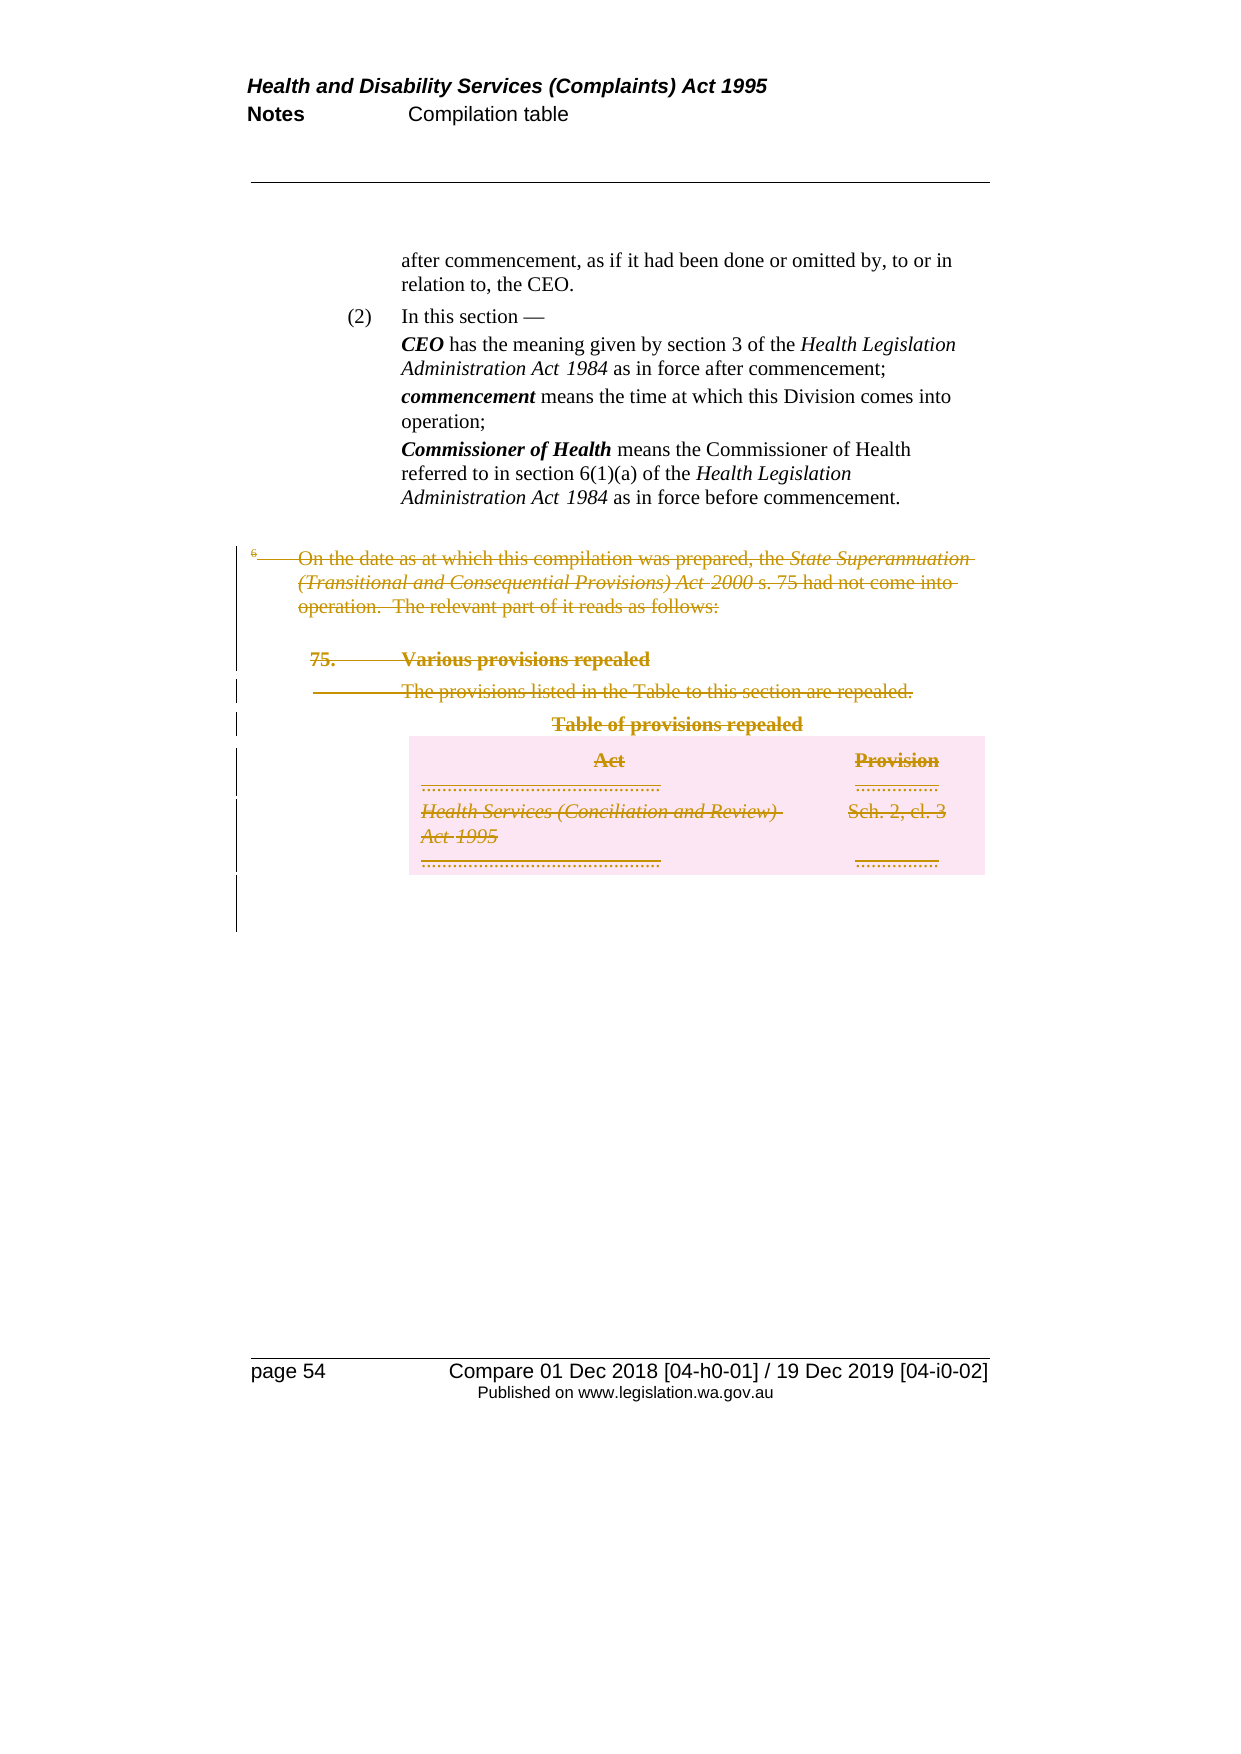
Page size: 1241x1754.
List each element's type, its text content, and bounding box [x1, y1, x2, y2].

text (2) In this section — [312, 304, 960, 328]
text Commissioner of Health means the Commissioner of Health referred to in section 6(1)(a) of the Health Legislation Administration Act 1984 as in force before commencement. [309, 437, 960, 509]
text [312, 247, 960, 296]
text CEO has the meaning given by section 3 of the Health Legislation Administration Act 1984 as in force after commencement; [309, 332, 960, 380]
text commencement means the time at which this Division comes into operation; [309, 384, 960, 433]
